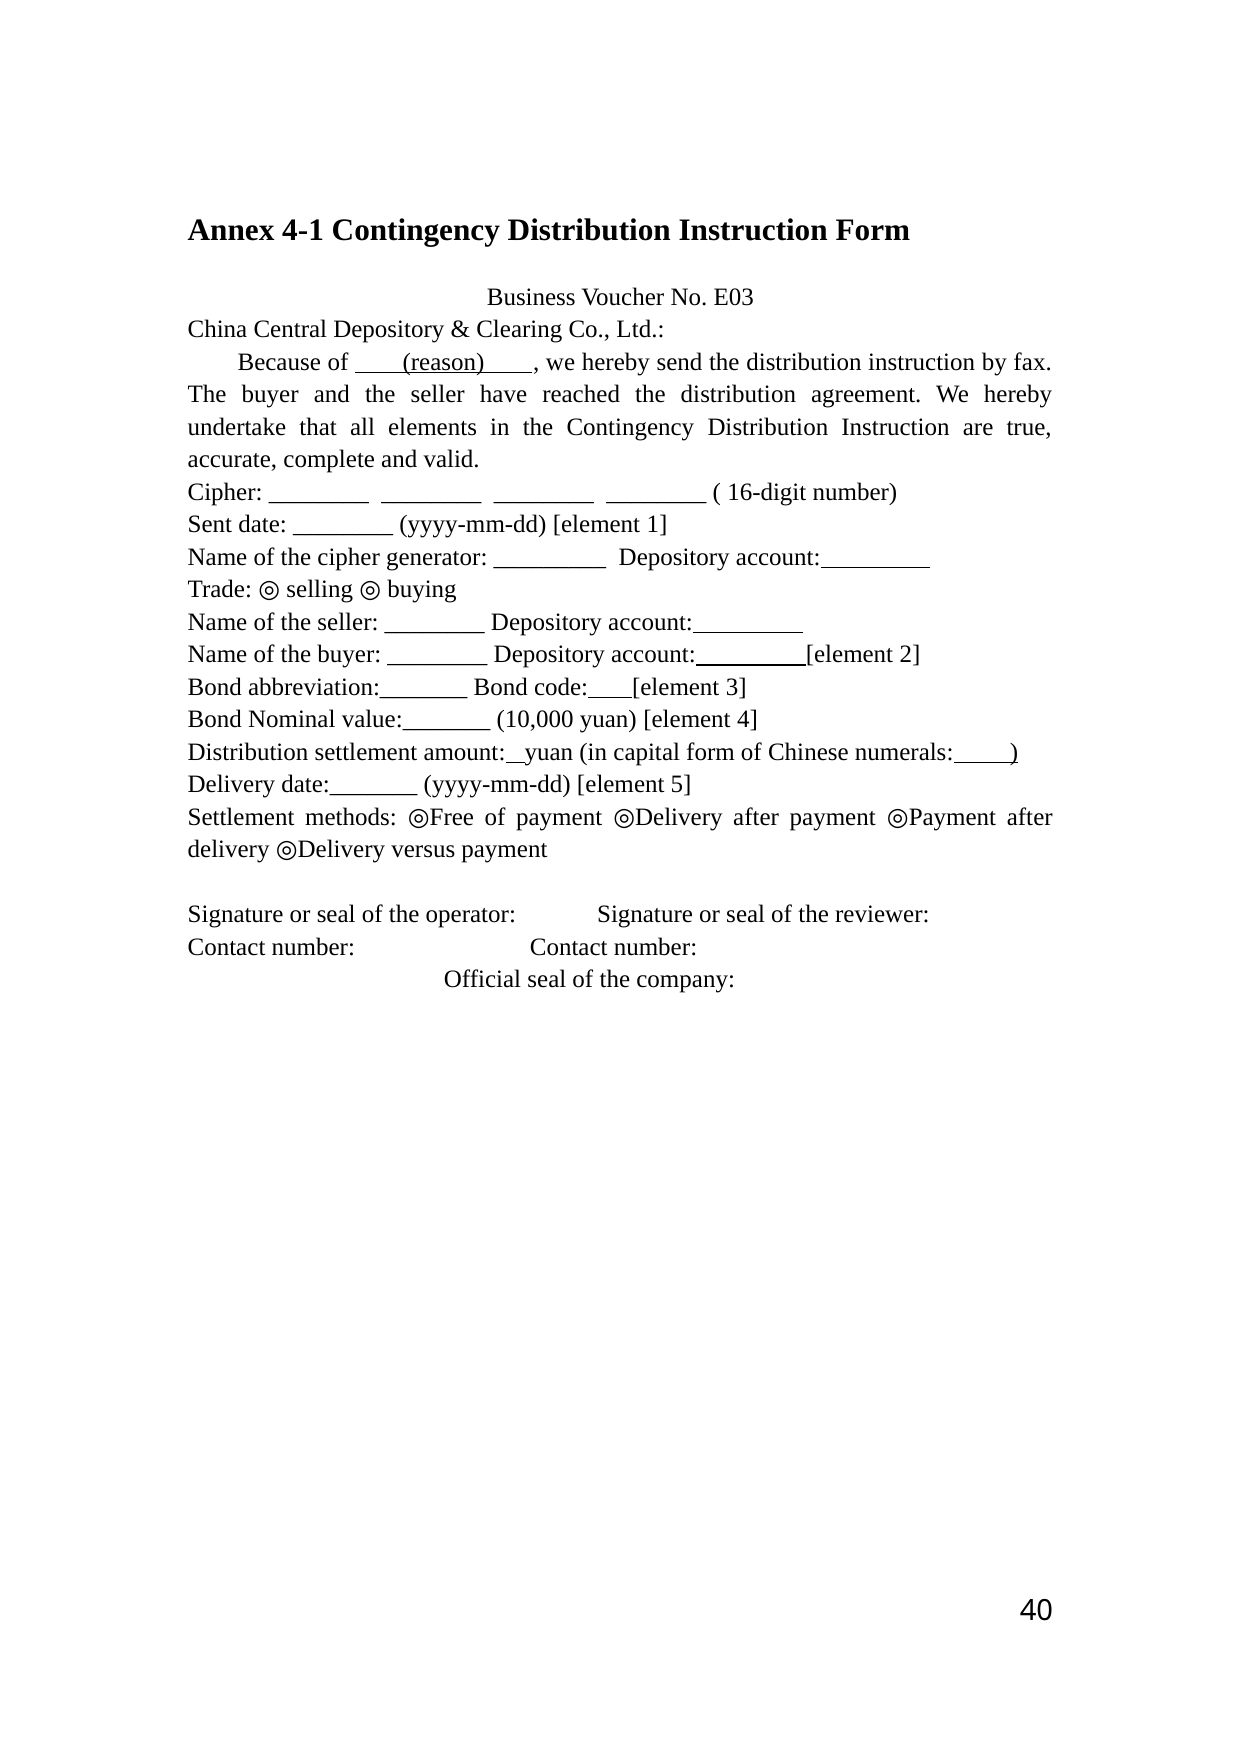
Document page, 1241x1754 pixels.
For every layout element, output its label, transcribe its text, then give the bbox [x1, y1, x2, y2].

text Contact number: Contact number: [187, 930, 1053, 962]
text Bond abbreviation:_______ Bond code: [element 3] [187, 670, 1053, 702]
text Business Voucher No. E03 [187, 280, 1053, 312]
text Because of (reason) , we hereby send the distribution instruction by fax. The buyer and the seller have reached the distribution agreement. We hereby undertake that all elements in the Contingency Distribution Instruction are true, accurate, complete and valid. [187, 345, 1053, 475]
text Official seal of the company:Annex 4-2 [187, 962, 1053, 995]
text Cipher: ________ ________ ________ ________ ( 16-digit number) [187, 475, 1053, 507]
text Name of the buyer: ________ Depository account: [element 2] [187, 637, 1053, 670]
text Name of the cipher generator: _________ Depository account: [187, 540, 1053, 572]
text Settlement methods: ◎Free of payment ◎Delivery after payment ◎Payment after delivery ◎Delivery versus payment [187, 800, 1053, 865]
text Distribution settlement amount: yuan (in capital form of Chinese numerals: ) [187, 735, 1053, 767]
text China Central Depository & Clearing Co., Ltd.: [187, 312, 1053, 345]
text Bond Nominal value:_______ (10,000 yuan) [element 4] [187, 702, 1053, 735]
text Signature or seal of the operator: Signature or seal of the reviewer: [187, 897, 1053, 930]
text Name of the seller: ________ Depository account: [187, 605, 1053, 637]
text Sent date: ________ (yyyy-mm-dd) [element 1] [187, 507, 1053, 540]
text Trade: ◎ selling ◎ buying [187, 572, 1053, 605]
text Annex 4-1 Contingency Distribution Instruction Form [187, 197, 1053, 262]
text Delivery date:_______ (yyyy-mm-dd) [element 5] [187, 767, 1053, 800]
